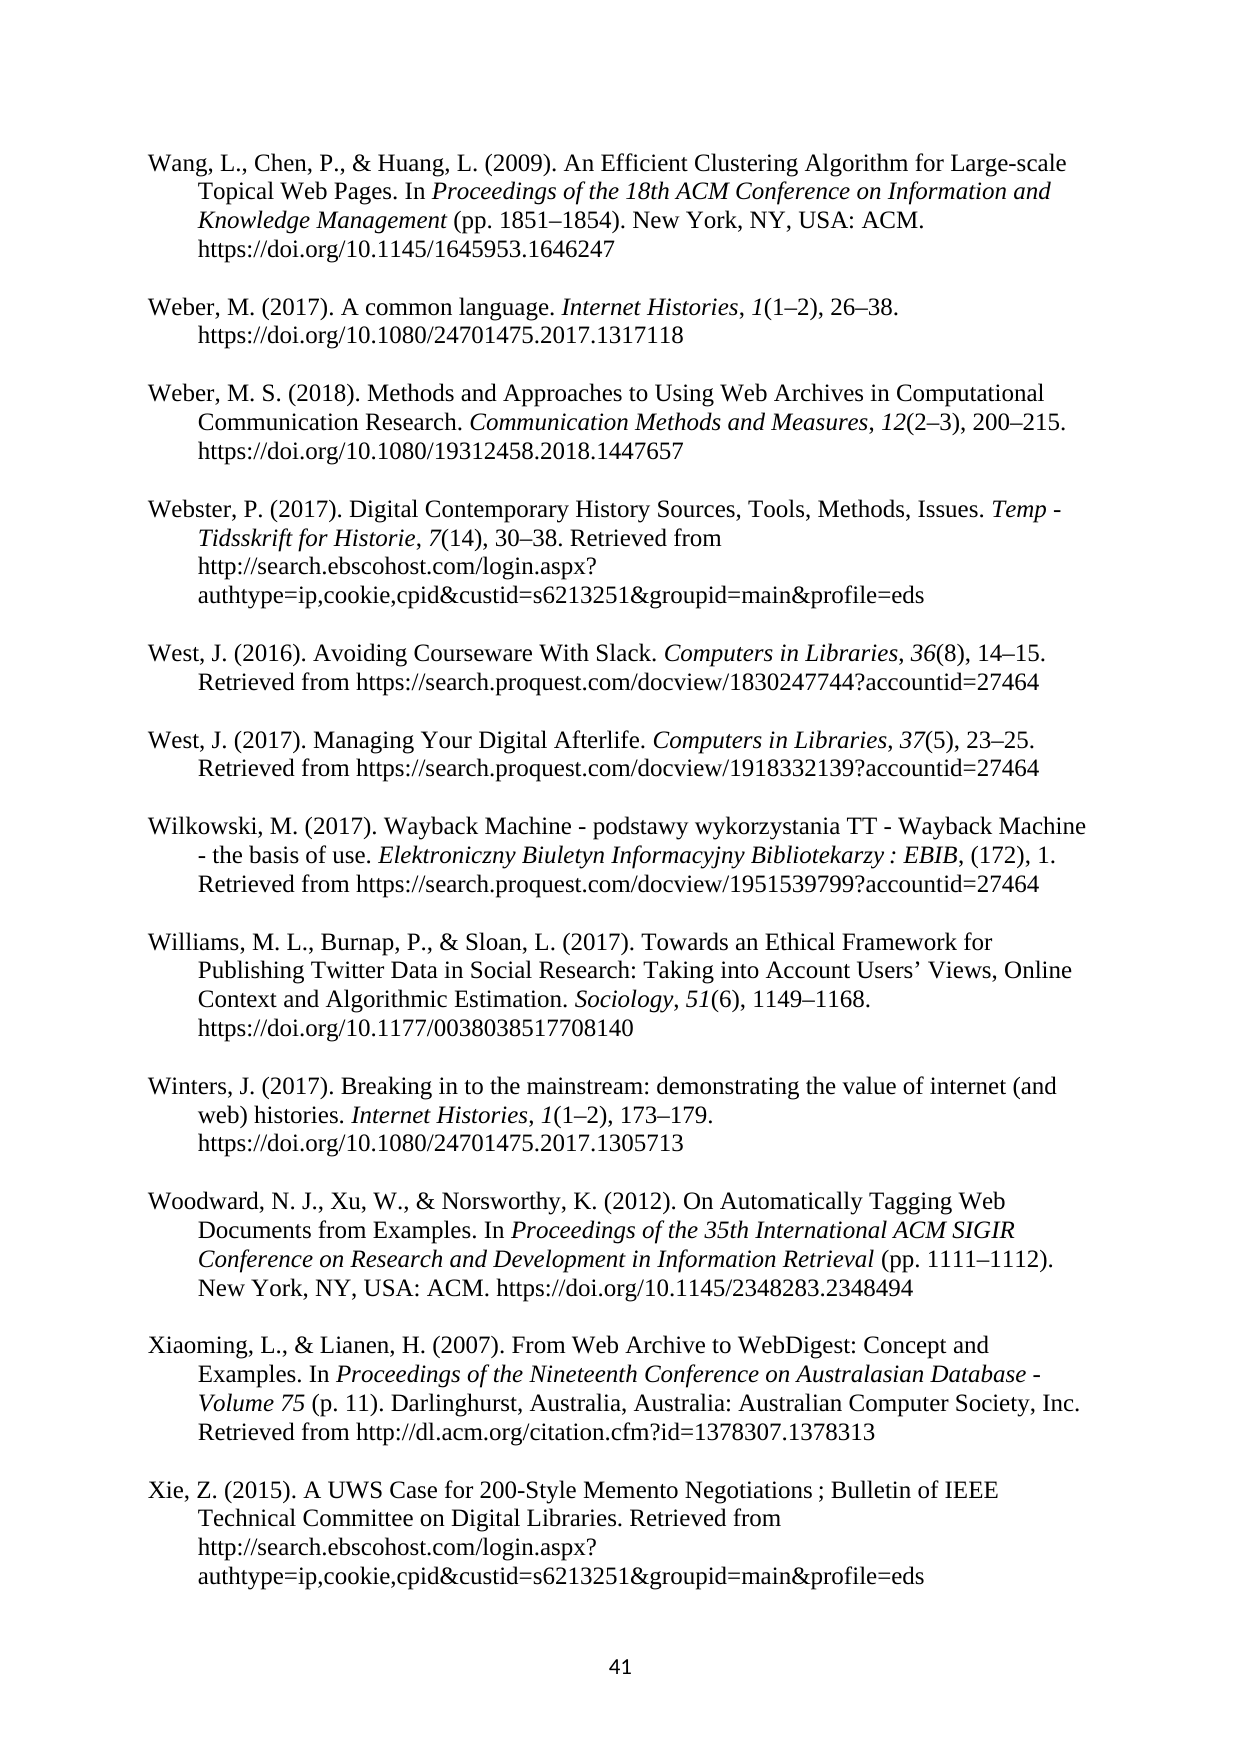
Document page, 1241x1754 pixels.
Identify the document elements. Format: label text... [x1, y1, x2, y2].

text Woodward, N. J., Xu, W., & Norsworthy, K. (2012). On Automatically Tagging Web Documents from Examples. In Proceedings of the 35th International ACM SIGIR Conference on Research and Development in Information Retrieval (pp. 1111–1112). New York, NY, USA: ACM. https://doi.org/10.1145/2348283.2348494 [148, 1186, 1093, 1301]
text West, J. (2016). Avoiding Courseware With Slack. Computers in Libraries, 36(8), 14–15. Retrieved from https://search.proquest.com/docview/1830247744?accountid=27464 [148, 638, 1093, 696]
text Xie, Z. (2015). A UWS Case for 200-Style Memento Negotiations ; Bulletin of IEEE Technical Committee on Digital Libraries. Retrieved from http://search.ebscohost.com/login.aspx?authtype=ip,cookie,cpid&custid=s6213251&groupid=main&profile=eds [148, 1475, 1093, 1590]
text Winters, J. (2017). Breaking in to the mainstream: demonstrating the value of internet (and web) histories. Internet Histories, 1(1–2), 173–179. https://doi.org/10.1080/24701475.2017.1305713 [148, 1071, 1093, 1157]
text Webster, P. (2017). Digital Contemporary History Sources, Tools, Methods, Issues. Temp - Tidsskrift for Historie, 7(14), 30–38. Retrieved from http://search.ebscohost.com/login.aspx?authtype=ip,cookie,cpid&custid=s6213251&groupid=main&profile=eds [148, 494, 1093, 609]
text Weber, M. (2017). A common language. Internet Histories, 1(1–2), 26–38. https://doi.org/10.1080/24701475.2017.1317118 [148, 292, 1093, 349]
text Wilkowski, M. (2017). Wayback Machine - podstawy wykorzystania TT - Wayback Machine - the basis of use. Elektroniczny Biuletyn Informacyjny Bibliotekarzy : EBIB, (172), 1. Retrieved from https://search.proquest.com/docview/1951539799?accountid=27464 [148, 811, 1093, 898]
text Weber, M. S. (2018). Methods and Approaches to Using Web Archives in Computational Communication Research. Communication Methods and Measures, 12(2–3), 200–215. https://doi.org/10.1080/19312458.2018.1447657 [148, 378, 1093, 465]
text Wang, L., Chen, P., & Huang, L. (2009). An Efficient Clustering Algorithm for Large-scale Topical Web Pages. In Proceedings of the 18th ACM Conference on Information and Knowledge Management (pp. 1851–1854). New York, NY, USA: ACM. https://doi.org/10.1145/1645953.1646247 [148, 148, 1093, 263]
text Xiaoming, L., & Lianen, H. (2007). From Web Archive to WebDigest: Concept and Examples. In Proceedings of the Nineteenth Conference on Australasian Database - Volume 75 (p. 11). Darlinghurst, Australia, Australia: Australian Computer Society, Inc. Retrieved from http://dl.acm.org/citation.cfm?id=1378307.1378313 [148, 1331, 1093, 1446]
text Williams, M. L., Burnap, P., & Sloan, L. (2017). Towards an Ethical Framework for Publishing Twitter Data in Social Research: Taking into Account Users’ Views, Online Context and Algorithmic Estimation. Sociology, 51(6), 1149–1168. https://doi.org/10.1177/0038038517708140 [148, 927, 1093, 1042]
text West, J. (2017). Managing Your Digital Afterlife. Computers in Libraries, 37(5), 23–25. Retrieved from https://search.proquest.com/docview/1918332139?accountid=27464 [148, 725, 1093, 782]
